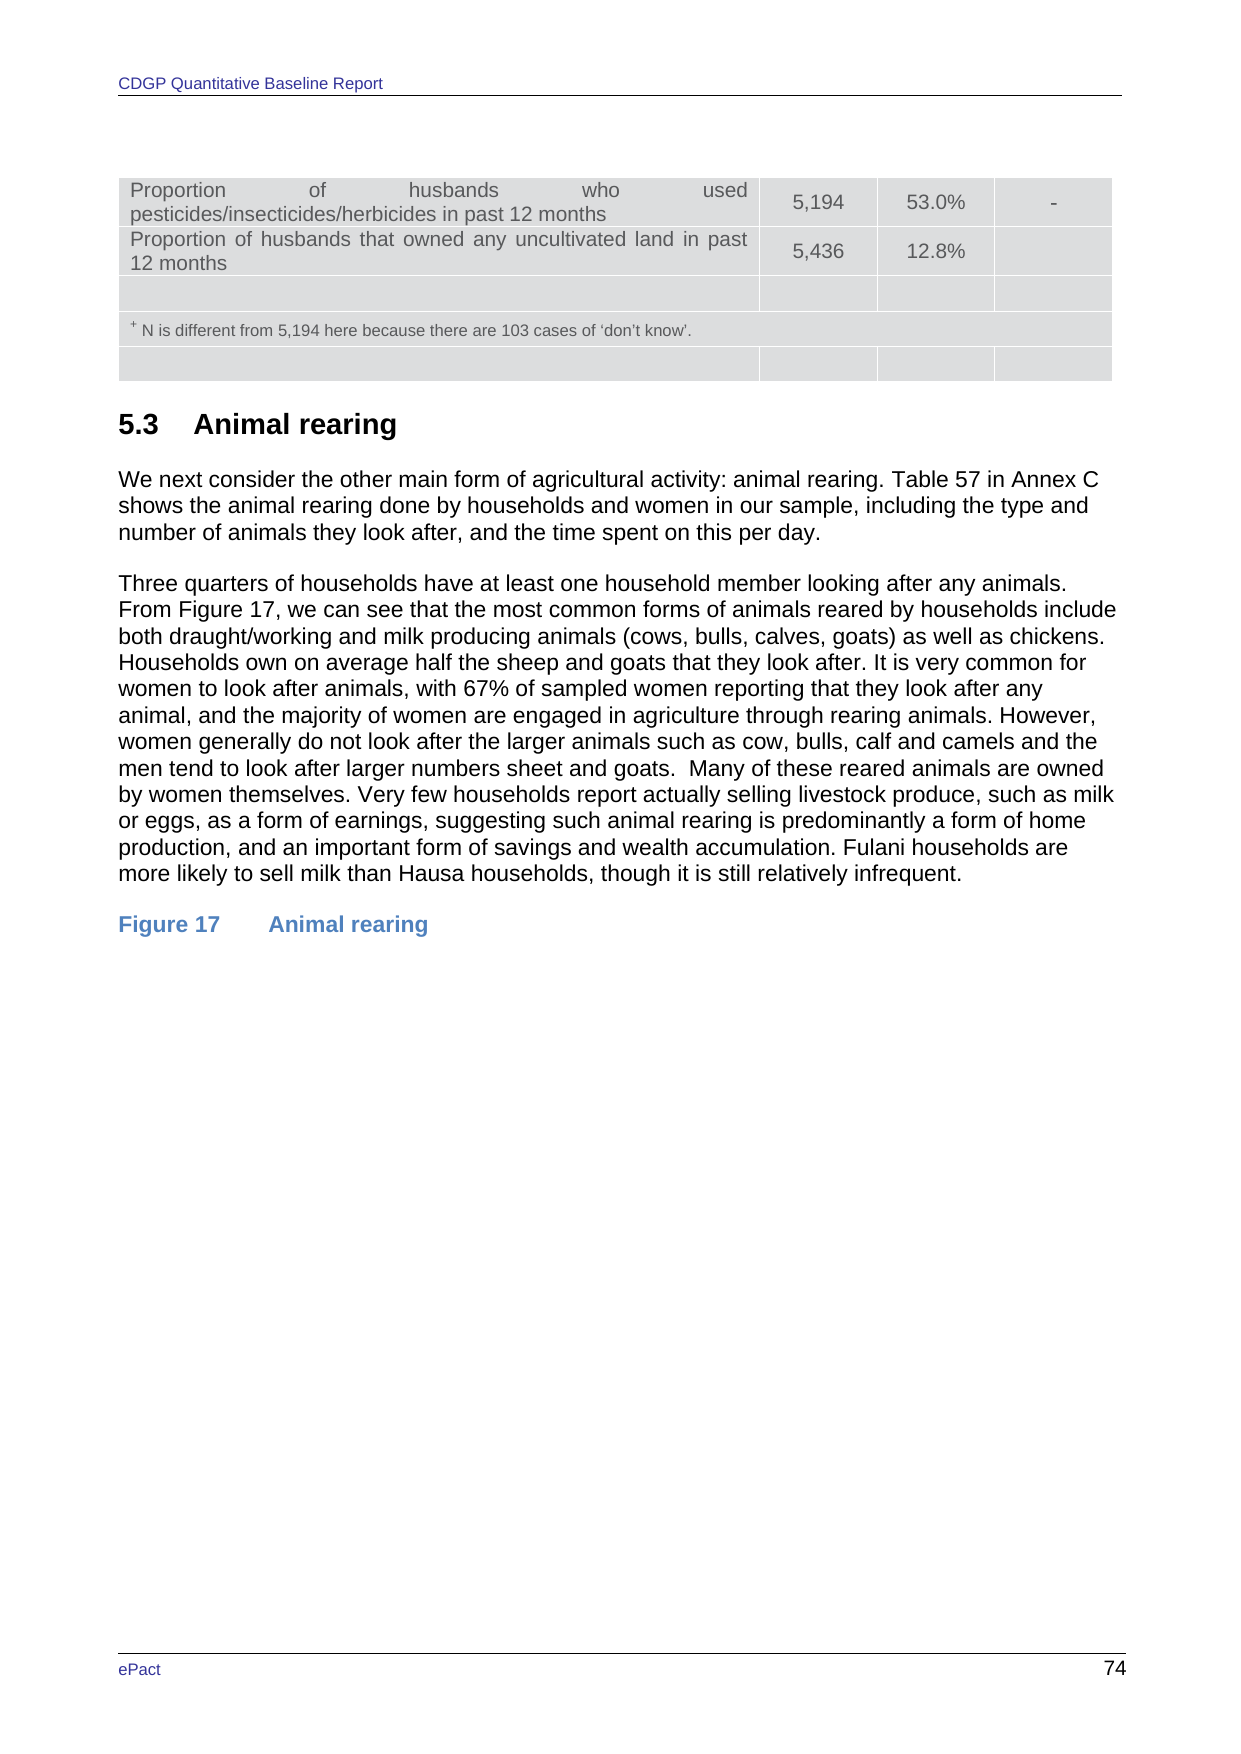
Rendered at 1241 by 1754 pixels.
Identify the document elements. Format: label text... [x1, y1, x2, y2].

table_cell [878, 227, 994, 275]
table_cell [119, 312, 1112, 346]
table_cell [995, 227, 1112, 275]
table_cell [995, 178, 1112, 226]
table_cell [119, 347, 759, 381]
text We next consider the other main form of agricultural activity: animal rearing. Table 57 in Annex C shows the animal rearing done by households and women in our sample, including the type and number of animals they look after, and the time spent on this per day. [118, 466, 1122, 545]
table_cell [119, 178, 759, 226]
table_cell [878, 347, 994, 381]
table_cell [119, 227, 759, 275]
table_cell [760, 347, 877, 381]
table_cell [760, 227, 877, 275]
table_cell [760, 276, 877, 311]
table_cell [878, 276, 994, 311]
subtitle Animal rearing [118, 407, 1122, 441]
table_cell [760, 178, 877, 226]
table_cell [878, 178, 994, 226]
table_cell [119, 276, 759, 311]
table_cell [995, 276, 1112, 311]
text Three quarters of households have at least one household member looking after any animals. From Figure 17, we can see that the most common forms of animals reared by households include both draught/working and milk producing animals (cows, bulls, calves, goats) as well as chickens. Households own on average half the sheep and goats that they look after. It is very common for women to look after animals, with 67% of sampled women reporting that they look after any animal, and the majority of women are engaged in agriculture through rearing animals. However, women generally do not look after the larger animals such as cow, bulls, calf and camels and the men tend to look after larger numbers sheet and goats. Many of these reared animals are owned by women themselves. Very few households report actually selling livestock produce, such as milk or eggs, as a form of earnings, suggesting such animal rearing is predominantly a form of home production, and an important form of savings and wealth accumulation. Fulani households are more likely to sell milk than Hausa households, though it is still relatively infrequent. [118, 570, 1122, 886]
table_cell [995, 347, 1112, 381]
